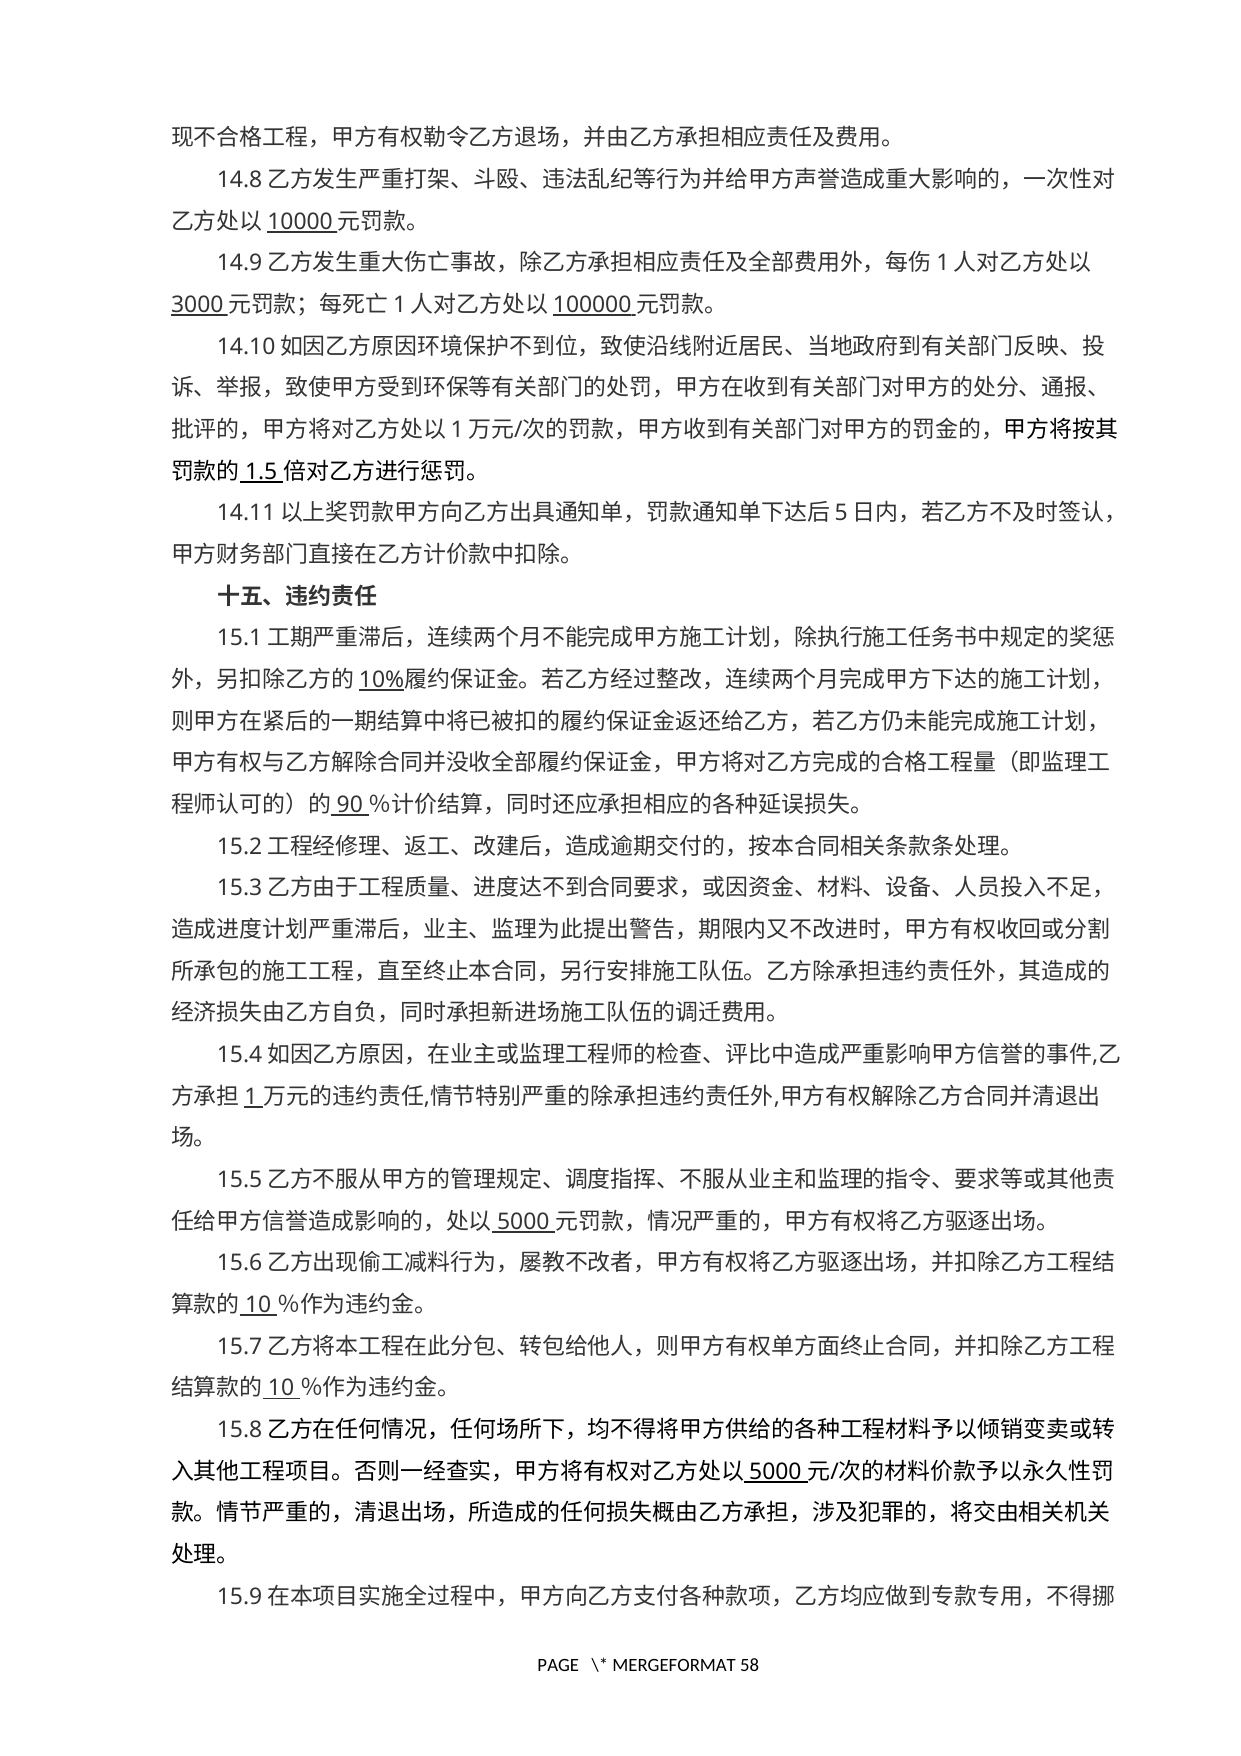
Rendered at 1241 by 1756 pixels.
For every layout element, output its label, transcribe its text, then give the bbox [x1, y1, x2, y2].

text 15.6乙方出现偷工减料行为，屡教不改者，甲方有权将乙方驱逐出场，并扣除乙方工程结算款的 10 ％作为违约金。 [171, 1237, 1121, 1321]
text 15.7乙方将本工程在此分包、转包给他人，则甲方有权单方面终止合同，并扣除乙方工程结算款的 10 ％作为违约金。 [171, 1321, 1121, 1404]
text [171, 112, 1121, 154]
text 14.10如因乙方原因环境保护不到位，致使沿线附近居民、当地政府到有关部门反映、投诉、举报，致使甲方受到环保等有关部门的处罚，甲方在收到有关部门对甲方的处分、通报、批评的，甲方将对乙方处以1万元/次的罚款，甲方收到有关部门对甲方的罚金的，甲方将按其罚款的 1.5 倍对乙方进行惩罚。 [171, 321, 1121, 487]
text 15.2工程经修理、返工、改建后，造成逾期交付的，按本合同相关条款条处理。 [171, 821, 1121, 862]
text 15.5乙方不服从甲方的管理规定、调度指挥、不服从业主和监理的指令、要求等或其他责任给甲方信誉造成影响的，处以 5000 元罚款，情况严重的，甲方有权将乙方驱逐出场。 [171, 1154, 1121, 1237]
text 15.3乙方由于工程质量、进度达不到合同要求，或因资金、材料、设备、人员投入不足，造成进度计划严重滞后，业主、监理为此提出警告，期限内又不改进时，甲方有权收回或分割所承包的施工工程，直至终止本合同，另行安排施工队伍。乙方除承担违约责任外，其造成的经济损失由乙方自负，同时承担新进场施工队伍的调迁费用。 [171, 862, 1121, 1029]
text 14.9乙方发生重大伤亡事故，除乙方承担相应责任及全部费用外，每伤1人对乙方处以3000元罚款；每死亡1人对乙方处以100000元罚款。 [171, 237, 1121, 321]
text 15.8乙方在任何情况，任何场所下，均不得将甲方供给的各种工程材料予以倾销变卖或转入其他工程项目。否则一经查实，甲方将有权对乙方处以 5000 元/次的材料价款予以永久性罚款。情节严重的，清退出场，所造成的任何损失概由乙方承担，涉及犯罪的，将交由相关机关处理。 [171, 1404, 1121, 1571]
text 15.1工期严重滞后，连续两个月不能完成甲方施工计划，除执行施工任务书中规定的奖惩外，另扣除乙方的10%履约保证金。若乙方经过整改，连续两个月完成甲方下达的施工计划，则甲方在紧后的一期结算中将已被扣的履约保证金返还给乙方，若乙方仍未能完成施工计划，甲方有权与乙方解除合同并没收全部履约保证金，甲方将对乙方完成的合格工程量（即监理工程师认可的）的 90 ％计价结算，同时还应承担相应的各种延误损失。 [171, 612, 1121, 821]
text 15.4如因乙方原因，在业主或监理工程师的检查、评比中造成严重影响甲方信誉的事件,乙方承担1 万元的违约责任,情节特别严重的除承担违约责任外,甲方有权解除乙方合同并清退出场。 [171, 1029, 1121, 1154]
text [171, 1571, 1121, 1612]
text 14.11以上奖罚款甲方向乙方出具通知单，罚款通知单下达后5日内，若乙方不及时签认，甲方财务部门直接在乙方计价款中扣除。 [171, 487, 1121, 571]
text 14.8乙方发生严重打架、斗殴、违法乱纪等行为并给甲方声誉造成重大影响的，一次性对乙方处以10000元罚款。 [171, 154, 1121, 237]
text 十五、违约责任 [171, 571, 1121, 612]
